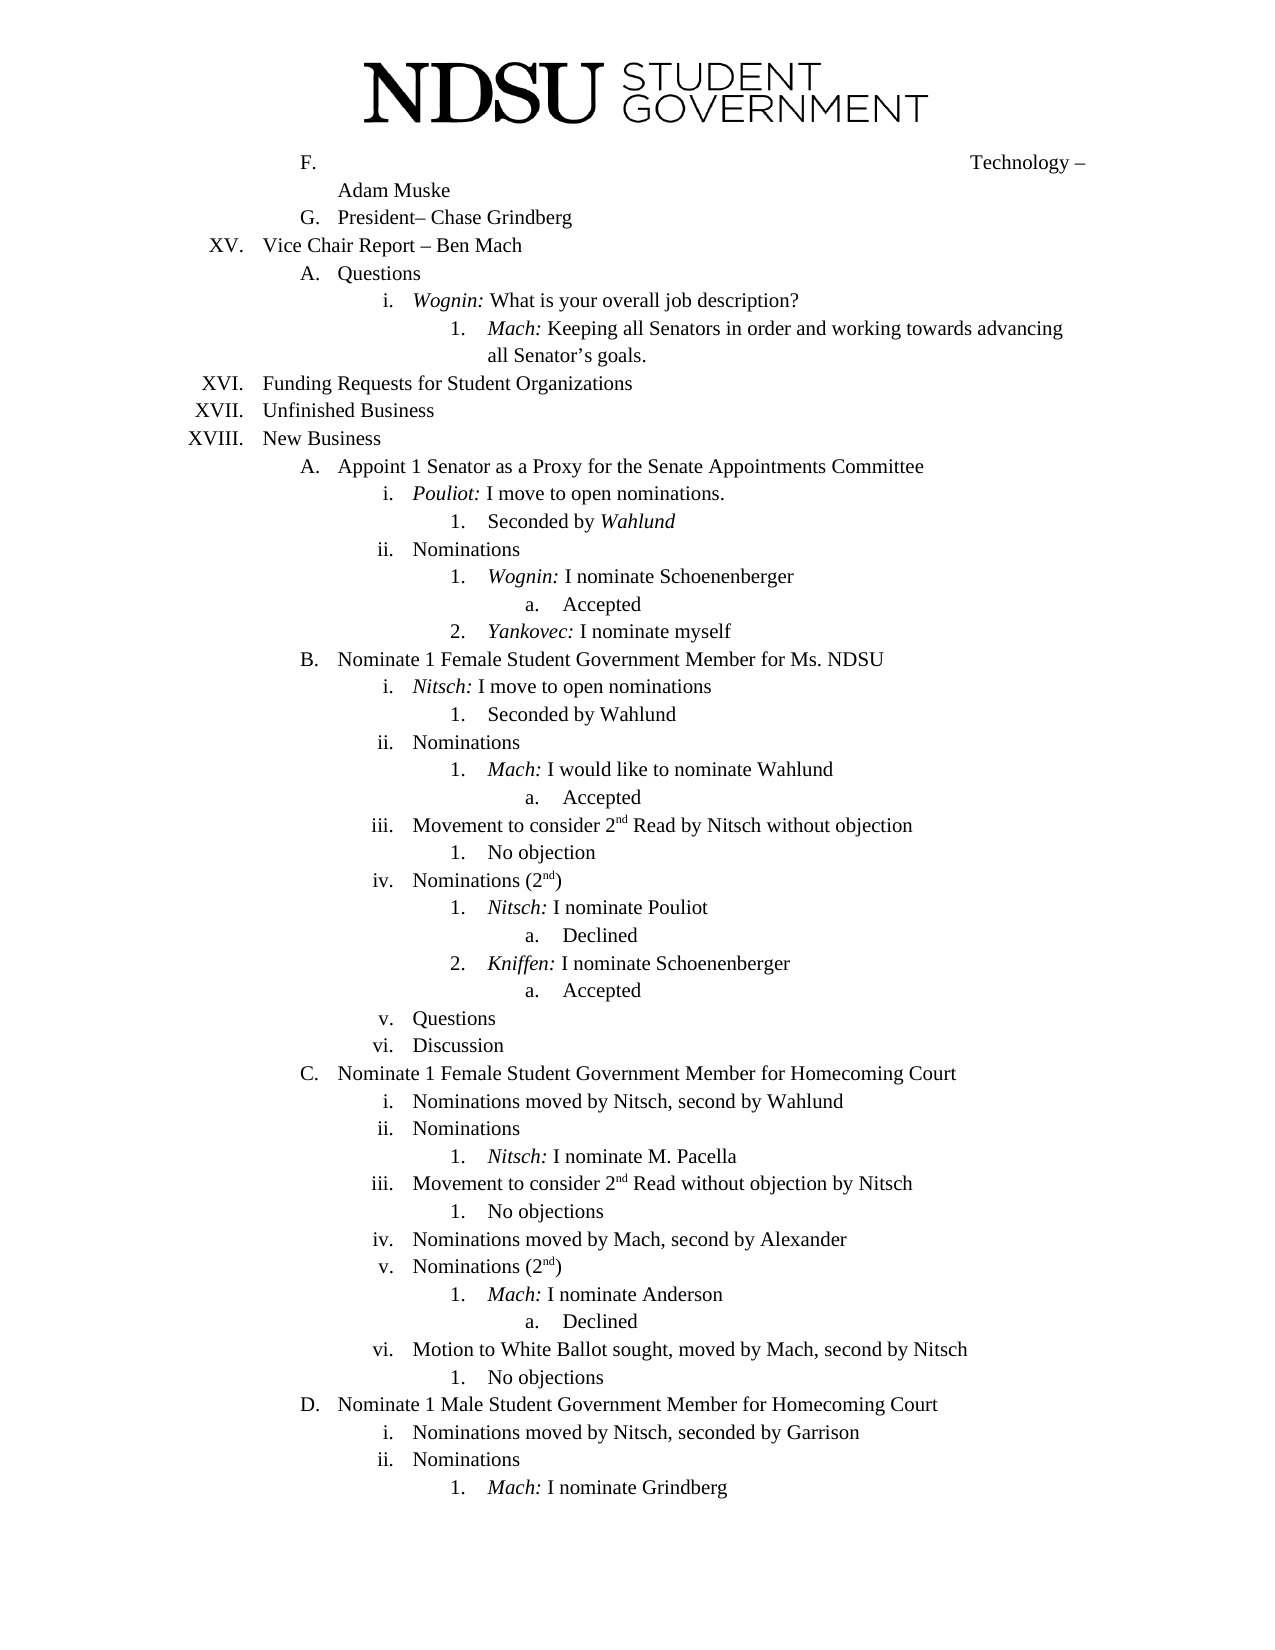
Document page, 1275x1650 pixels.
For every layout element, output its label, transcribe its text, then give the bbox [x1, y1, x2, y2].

list Nitsch: I move to open nominations [394, 674, 1087, 698]
list Movement to consider 2nd Read without objection by Nitsch [394, 1171, 1087, 1195]
list No objections [450, 1199, 1087, 1223]
list No objection [450, 840, 1087, 864]
list Nominations moved by Nitsch, seconded by Garrison [394, 1420, 1087, 1444]
list Appoint 1 Senator as a Proxy for the Senate Appointments Committee [300, 454, 1087, 478]
list Mach: I would like to nominate Wahlund [450, 757, 1087, 781]
picture [323, 37, 952, 150]
list Nitsch: I nominate M. Pacella [450, 1144, 1087, 1168]
list Nominations [394, 1447, 1087, 1471]
list Nominations moved by Mach, second by Alexander [394, 1227, 1087, 1251]
list Nominations [394, 536, 1087, 561]
list Accepted [525, 978, 1087, 1002]
list Nominations [394, 1116, 1087, 1140]
list Nominations (2nd) [394, 868, 1087, 892]
list Nominations moved by Nitsch, second by Wahlund [394, 1088, 1087, 1113]
list Accepted [525, 785, 1087, 809]
list Questions [300, 260, 1087, 284]
list Mach: I nominate Grindberg [450, 1475, 1087, 1499]
list No objections [450, 1364, 1087, 1389]
list Questions [394, 1006, 1087, 1030]
list Nominate 1 Female Student Government Member for Homecoming Court [300, 1061, 1087, 1085]
list Wognin: I nominate Schoenenberger [450, 564, 1087, 588]
list Motion to White Ballot sought, moved by Mach, second by Nitsch [394, 1337, 1087, 1361]
list Yankovec: I nominate myself [450, 619, 1087, 643]
list Declined [525, 1309, 1087, 1333]
list Movement to consider 2nd Read by Nitsch without objection [394, 812, 1087, 837]
list Pouliot: I move to open nominations. [394, 481, 1087, 505]
list Nominate 1 Female Student Government Member for Ms. NDSU [300, 647, 1087, 671]
list Nominate 1 Male Student Government Member for Homecoming Court [300, 1392, 1087, 1416]
list Nominations (2nd) [394, 1254, 1087, 1278]
list Nitsch: I nominate Pouliot [450, 895, 1087, 919]
list Wognin: What is your overall job description? [394, 288, 1087, 312]
list Discussion [394, 1033, 1087, 1057]
list Funding Requests for Student Organizations [244, 371, 1087, 395]
list New Business [244, 426, 1087, 450]
list President– Chase Grindberg [300, 205, 1087, 229]
list Nominations [394, 730, 1087, 754]
list Unfinished Business [244, 398, 1087, 422]
list Mach: Keeping all Senators in order and working towards advancing all Senator’s goals. [450, 316, 1087, 367]
list Seconded by Wahlund [450, 702, 1087, 726]
list Technology – Adam Muske [300, 150, 1087, 202]
list Kniffen: I nominate Schoenenberger [450, 951, 1087, 974]
list Mach: I nominate Anderson [450, 1282, 1087, 1306]
list Declined [525, 923, 1087, 947]
list Seconded by Wahlund [450, 509, 1087, 533]
list Vice Chair Report – Ben Mach [244, 233, 1087, 257]
list Accepted [525, 592, 1087, 616]
